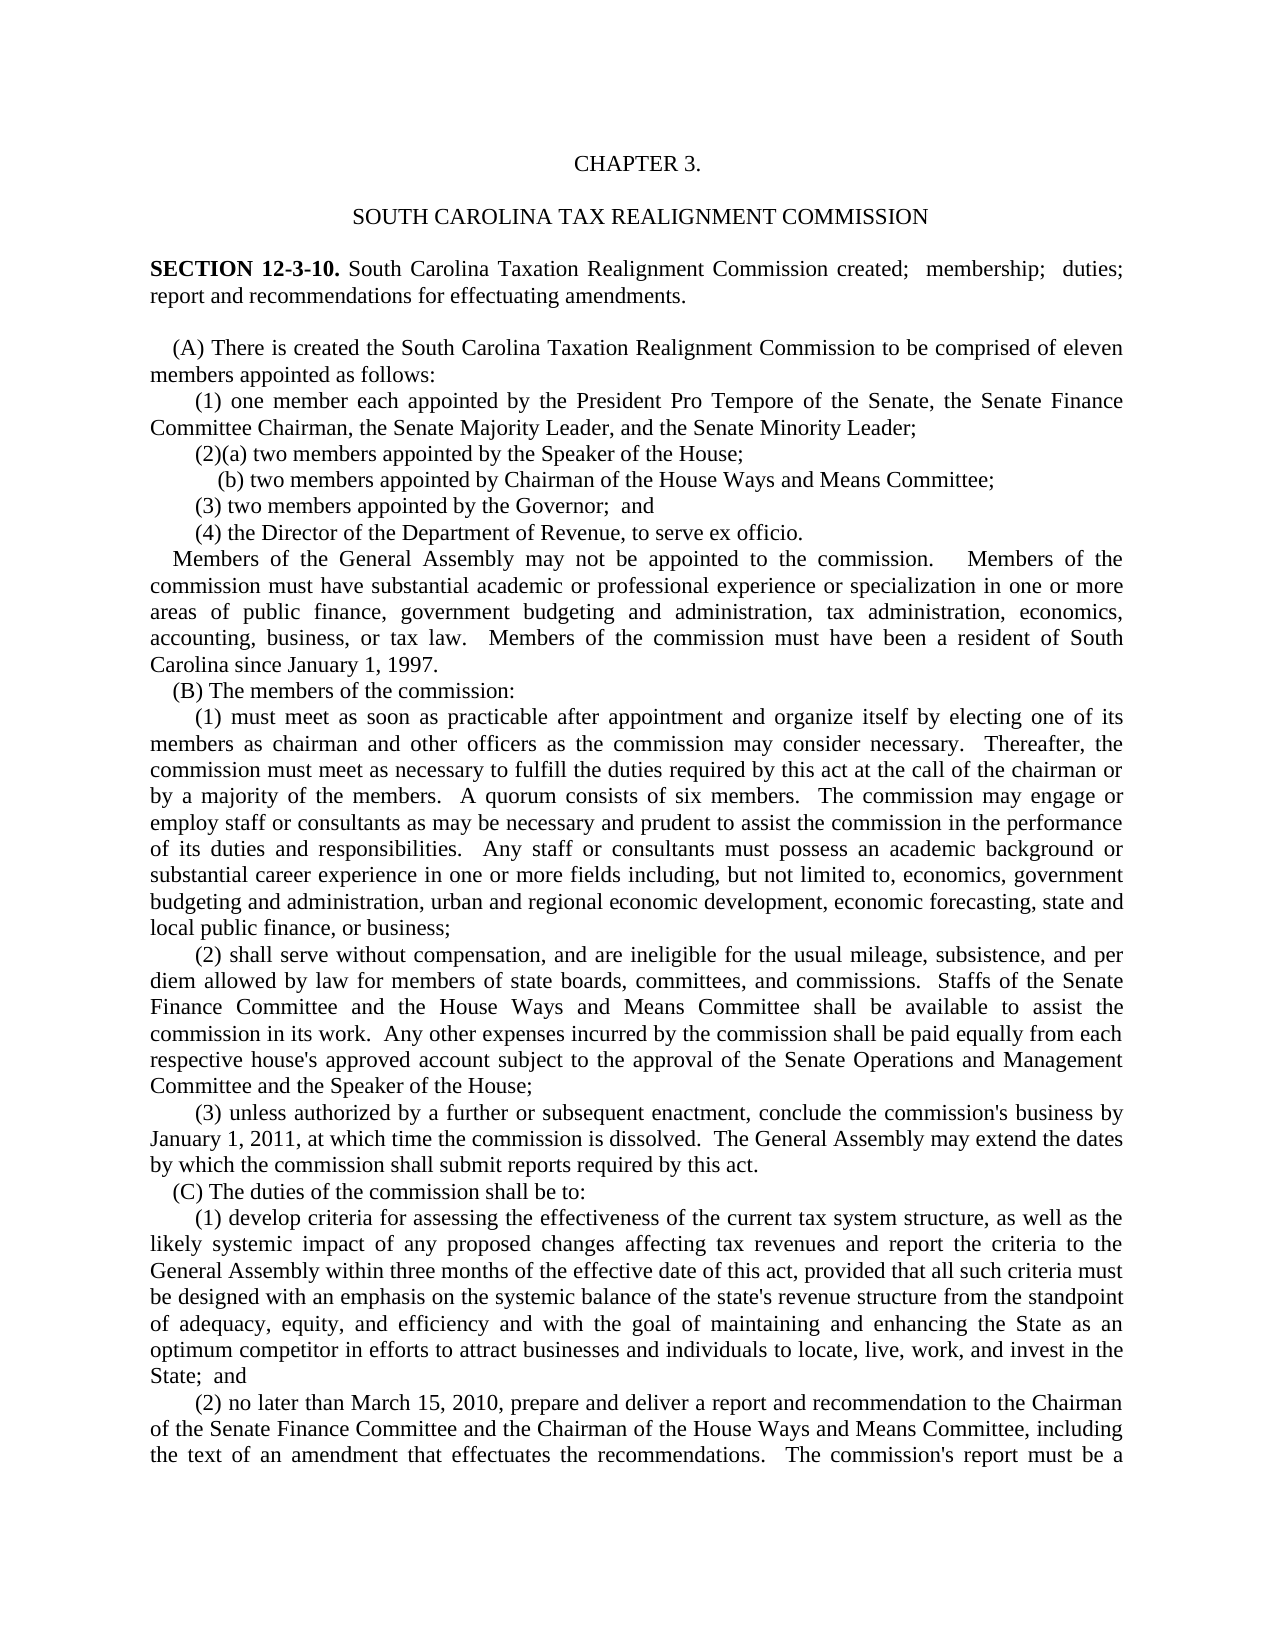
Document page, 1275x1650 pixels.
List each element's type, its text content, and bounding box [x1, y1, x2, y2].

text (1) must meet as soon as practicable after appointment and organize itself by electing one of its members as chairman and other officers as the commission may consider necessary. Thereafter, the commission must meet as necessary to fulfill the duties required by this act at the call of the chairman or by a majority of the members. A quorum consists of six members. The commission may engage or employ staff or consultants as may be necessary and prudent to assist the commission in the performance of its duties and responsibilities. Any staff or consultants must possess an academic background or substantial career experience in one or more fields including, but not limited to, economics, government budgeting and administration, urban and regional economic development, economic forecasting, state and local public finance, or business; [150, 703, 1125, 941]
text Members of the General Assembly may not be appointed to the commission. Members of the commission must have substantial academic or professional experience or specialization in one or more areas of public finance, government budgeting and administration, tax administration, economics, accounting, business, or tax law. Members of the commission must have been a resident of South Carolina since January 1, 1997. [150, 545, 1125, 677]
text (C) The duties of the commission shall be to: [150, 1178, 1125, 1204]
text CHAPTER 3. [150, 150, 1125, 176]
text (b) two members appointed by Chairman of the House Ways and Means Committee; [150, 466, 1125, 493]
text (1) one member each appointed by the President Pro Tempore of the Senate, the Senate Finance Committee Chairman, the Senate Majority Leader, and the Senate Minority Leader; [150, 387, 1125, 440]
text (A) There is created the South Carolina Taxation Realignment Commission to be comprised of eleven members appointed as follows: [150, 334, 1125, 387]
text (1) develop criteria for assessing the effectiveness of the current tax system structure, as well as the likely systemic impact of any proposed changes affecting tax revenues and report the criteria to the General Assembly within three months of the effective date of this act, provided that all such criteria must be designed with an emphasis on the systemic balance of the state's revenue structure from the standpoint of adequacy, equity, and efficiency and with the goal of maintaining and enhancing the State as an optimum competitor in efforts to attract businesses and individuals to locate, live, work, and invest in the State; and [150, 1204, 1125, 1389]
text (2)(a) two members appointed by the Speaker of the House; [150, 440, 1125, 466]
text SECTION 12-3-10. South Carolina Taxation Realignment Commission created; membership; duties; report and recommendations for effectuating amendments. [150, 255, 1125, 308]
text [150, 1389, 1125, 1468]
text (4) the Director of the Department of Revenue, to serve ex officio. [150, 519, 1125, 545]
text (2) shall serve without compensation, and are ineligible for the usual mileage, subsistence, and per diem allowed by law for members of state boards, committees, and commissions. Staffs of the Senate Finance Committee and the House Ways and Means Committee shall be available to assist the commission in its work. Any other expenses incurred by the commission shall be paid equally from each respective house's approved account subject to the approval of the Senate Operations and Management Committee and the Speaker of the House; [150, 941, 1125, 1099]
text (B) The members of the commission: [150, 677, 1125, 703]
text (3) two members appointed by the Governor; and [150, 493, 1125, 519]
text (3) unless authorized by a further or subsequent enactment, conclude the commission's business by January 1, 2011, at which time the commission is dissolved. The General Assembly may extend the dates by which the commission shall submit reports required by this act. [150, 1099, 1125, 1178]
text SOUTH CAROLINA TAX REALIGNMENT COMMISSION [150, 203, 1125, 229]
